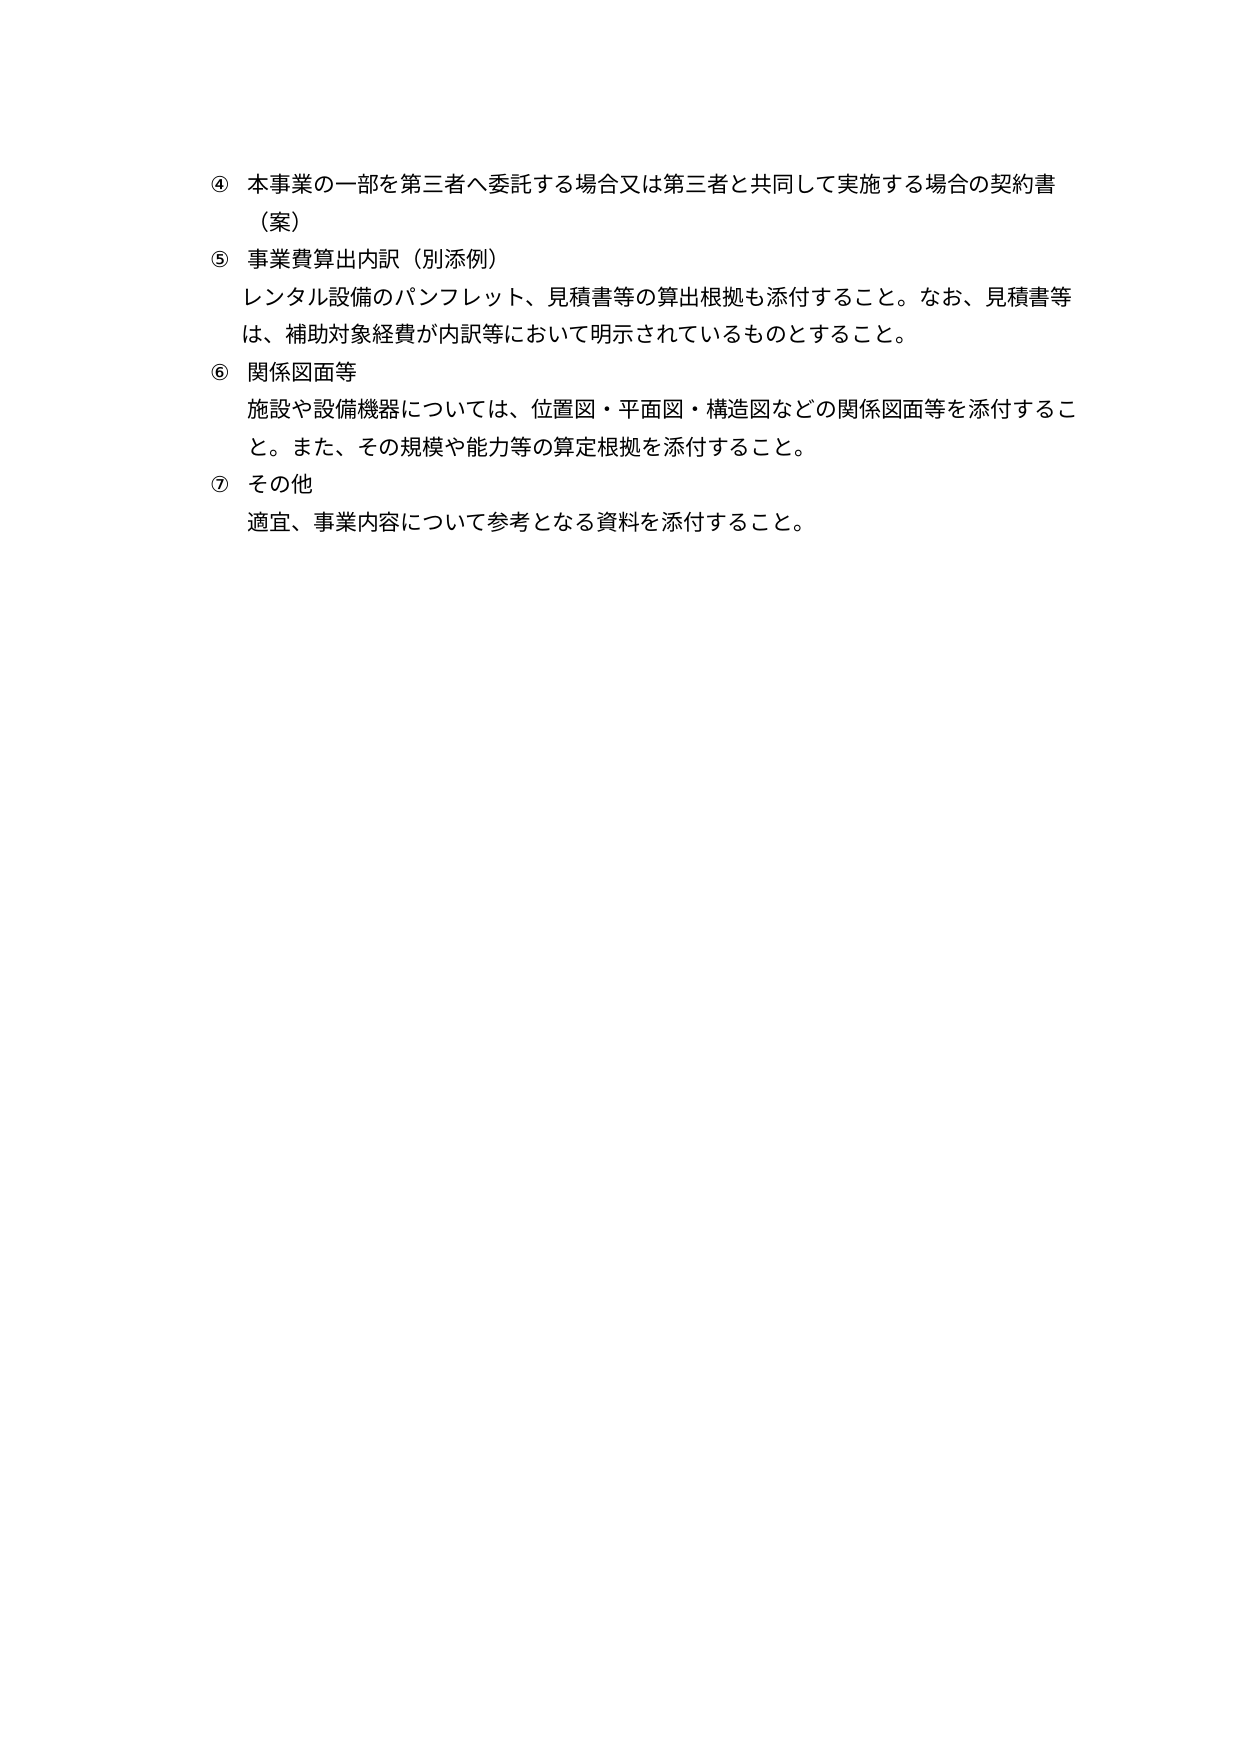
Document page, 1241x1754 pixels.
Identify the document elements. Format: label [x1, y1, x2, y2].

table_header [156, 165, 1092, 539]
